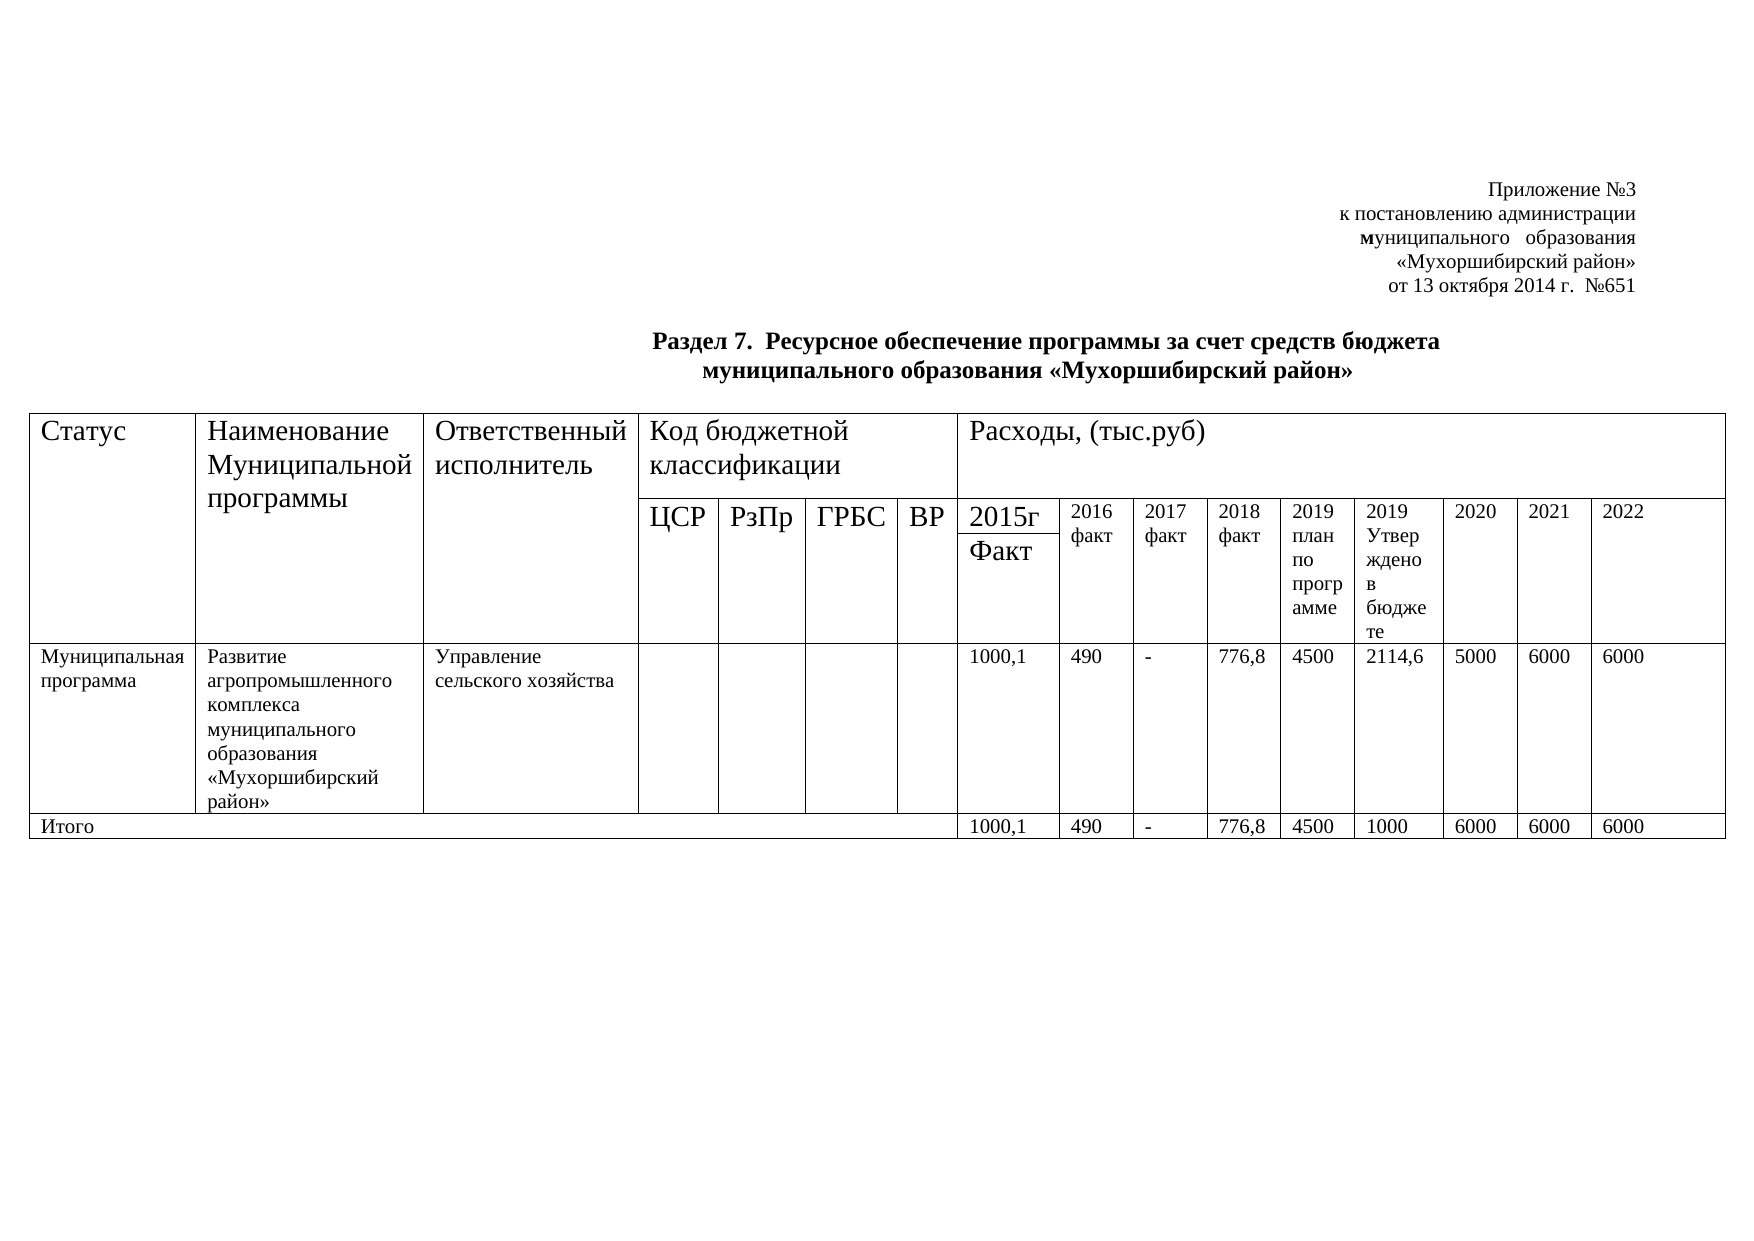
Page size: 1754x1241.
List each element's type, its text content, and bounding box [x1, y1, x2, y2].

table_cell ГРБС [806, 499, 897, 643]
table_cell 6000 [1592, 644, 1725, 813]
text от 13 октября 2014 г. №651 [121, 273, 1636, 297]
table_cell [719, 644, 805, 813]
table_cell РзПр [719, 499, 805, 643]
table_cell 2019 планпо программе [1281, 499, 1354, 643]
text к постановлению администрации [121, 201, 1636, 225]
table_cell [806, 644, 897, 813]
table_cell 2016 факт [1060, 499, 1133, 643]
table_cell 2022 [1592, 499, 1725, 643]
table_header Расходы, (тыс.руб) [958, 414, 1725, 498]
table_cell 2019 Утверждено в бюджете [1355, 499, 1443, 643]
table_header Код бюджетной классификации [639, 414, 957, 498]
table_cell 2114,6 [1355, 644, 1443, 813]
table_cell 490 [1060, 644, 1133, 813]
table_cell 776,8 [1208, 644, 1280, 813]
table_header Ответственный исполнитель [424, 414, 638, 643]
table_cell 2017 факт [1134, 499, 1207, 643]
table_cell Муниципальная программа [30, 644, 195, 813]
table_cell 4500 [1281, 644, 1354, 813]
table_cell 5000 [1444, 644, 1517, 813]
table_cell 2020 [1444, 499, 1517, 643]
table_cell Развитие агропромышленного комплекса муниципального образования «Мухоршибирский район» [196, 644, 423, 813]
text Приложение №3 [121, 177, 1636, 201]
table_cell 2021 [1518, 499, 1591, 643]
table_cell 776,8 [1208, 814, 1280, 838]
table_cell 4500 [1281, 814, 1354, 838]
table_cell 2015г [958, 499, 1059, 532]
text муниципального образования «Мухоршибирский район» [121, 355, 1636, 384]
table_header Статус [30, 414, 195, 643]
table_cell Факт [958, 534, 1059, 643]
table_header Наименование Муниципальной программы [196, 414, 423, 643]
table_cell [639, 644, 718, 813]
text «Мухоршибирский район» [121, 249, 1636, 273]
table_cell 6000 [1592, 814, 1725, 838]
table_cell 6000 [1518, 814, 1591, 838]
table_cell 490 [1060, 814, 1133, 838]
table_cell 1000 [1355, 814, 1443, 838]
table_cell 6000 [1444, 814, 1517, 838]
table_cell - [1134, 644, 1207, 813]
table_cell - [1134, 814, 1207, 838]
table_cell 1000,1 [958, 644, 1059, 813]
text муниципального образования [121, 225, 1636, 249]
table_cell ВР [898, 499, 957, 643]
table_cell 6000 [1518, 644, 1591, 813]
table_cell Управление сельского хозяйства [424, 644, 638, 813]
table_cell [898, 644, 957, 813]
table_cell ЦСР [639, 499, 718, 643]
table_cell 1000,1 [958, 814, 1059, 838]
text Раздел 7. Ресурсное обеспечение программы за счет средств бюджета [121, 326, 1636, 355]
table_cell 2018 факт [1208, 499, 1280, 643]
table_cell Итого [30, 814, 957, 838]
